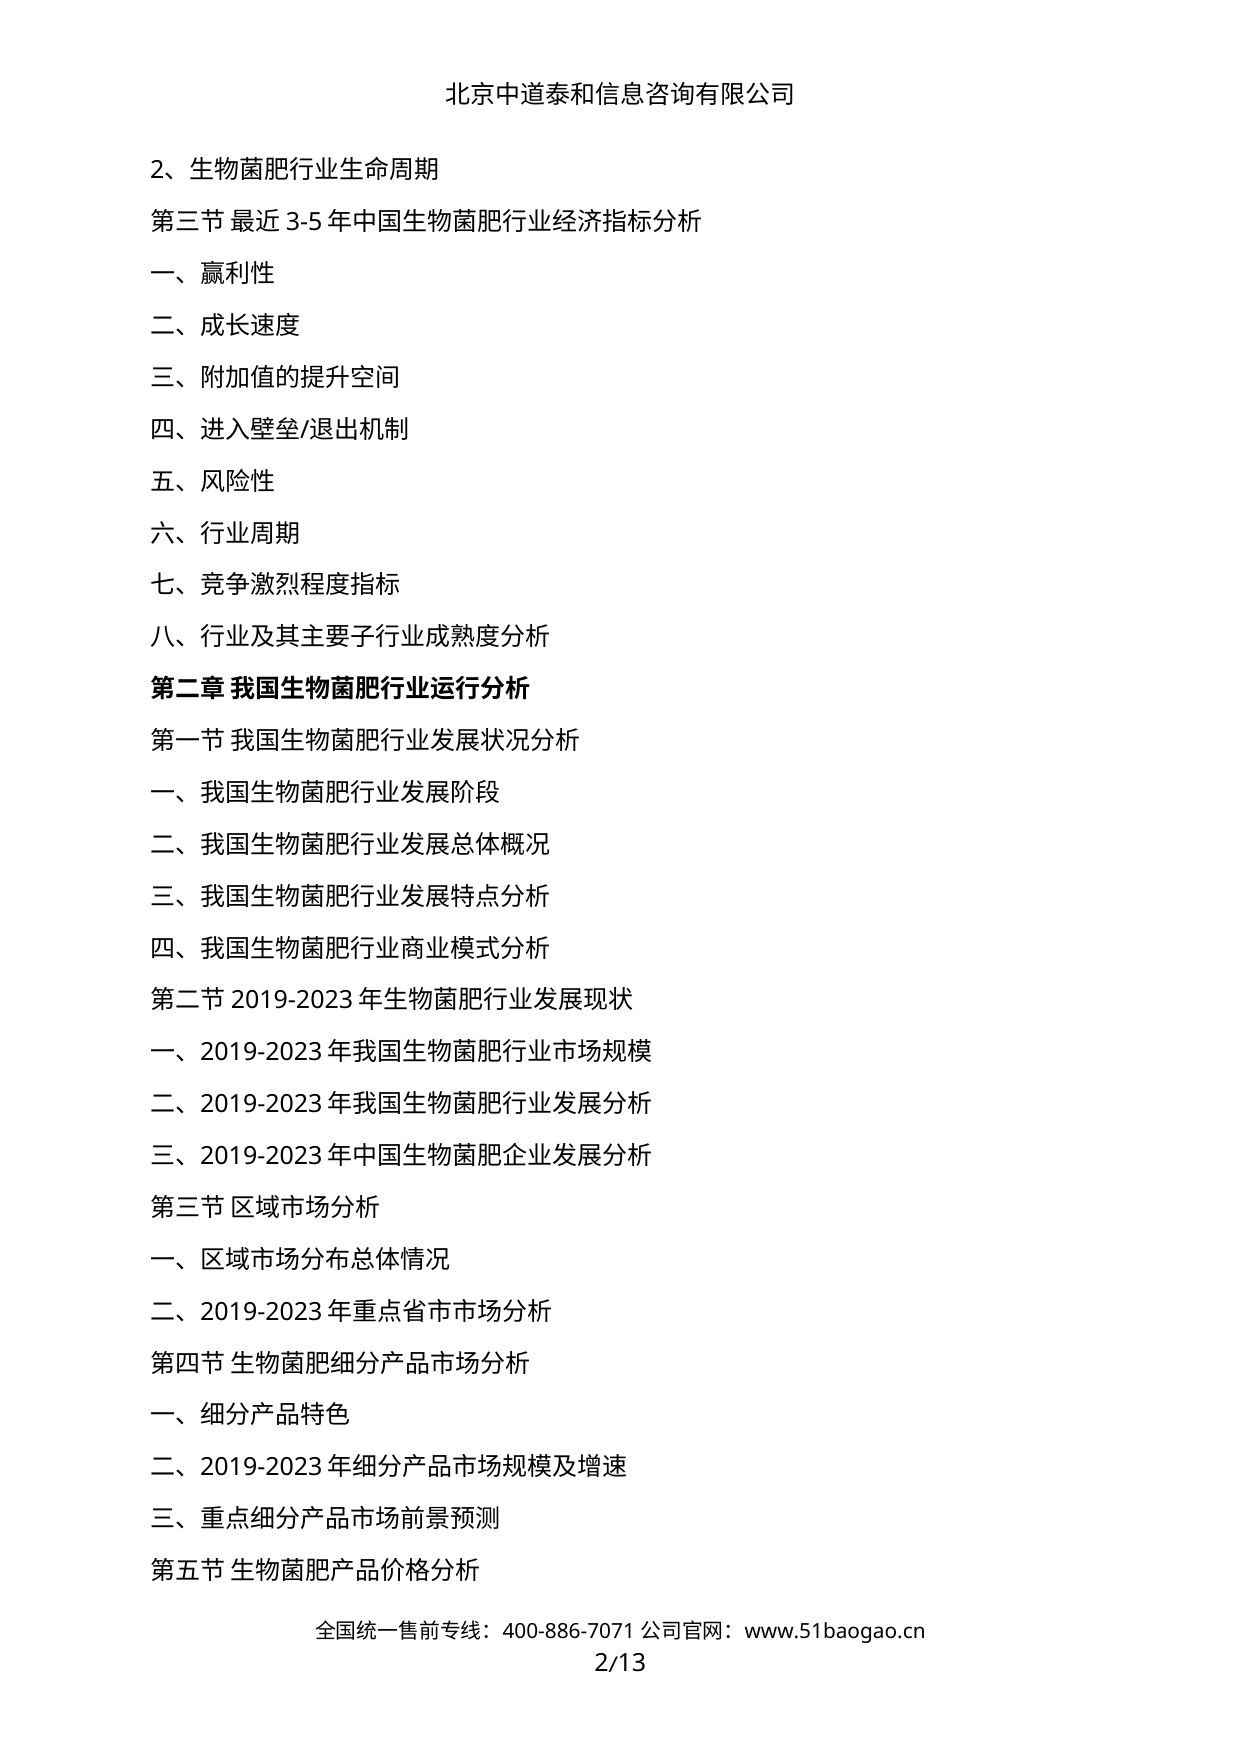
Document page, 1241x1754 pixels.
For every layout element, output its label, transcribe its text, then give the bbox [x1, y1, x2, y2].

text 一、2019-2023年我国生物菌肥行业市场规模 [150, 1032, 1090, 1068]
text 二、2019-2023年细分产品市场规模及增速 [150, 1447, 1090, 1483]
text 第二章 我国生物菌肥行业运行分析 [150, 669, 1090, 705]
text 第四节 生物菌肥细分产品市场分析 [150, 1343, 1090, 1379]
text 一、细分产品特色 [150, 1395, 1090, 1431]
text 三、附加值的提升空间 [150, 357, 1090, 394]
text 三、我国生物菌肥行业发展特点分析 [150, 876, 1090, 912]
text 八、行业及其主要子行业成熟度分析 [150, 617, 1090, 653]
text 二、2019-2023年重点省市市场分析 [150, 1291, 1090, 1327]
text 第一节 我国生物菌肥行业发展状况分析 [150, 721, 1090, 757]
text 二、2019-2023年我国生物菌肥行业发展分析 [150, 1084, 1090, 1120]
text 四、我国生物菌肥行业商业模式分析 [150, 928, 1090, 964]
text 五、风险性 [150, 461, 1090, 497]
text 二、我国生物菌肥行业发展总体概况 [150, 824, 1090, 861]
text 第五节 生物菌肥产品价格分析 [150, 1551, 1090, 1587]
text 七、竞争激烈程度指标 [150, 565, 1090, 601]
text 第三节 区域市场分析 [150, 1187, 1090, 1224]
text 二、成长速度 [150, 306, 1090, 342]
text 三、重点细分产品市场前景预测 [150, 1499, 1090, 1535]
text 一、我国生物菌肥行业发展阶段 [150, 772, 1090, 809]
text 一、赢利性 [150, 254, 1090, 290]
text 六、行业周期 [150, 513, 1090, 549]
text 三、2019-2023年中国生物菌肥企业发展分析 [150, 1136, 1090, 1172]
text 2、生物菌肥行业生命周期 [150, 150, 1090, 186]
text 一、区域市场分布总体情况 [150, 1239, 1090, 1276]
text 第三节 最近3-5年中国生物菌肥行业经济指标分析 [150, 202, 1090, 238]
text 第二节 2019-2023年生物菌肥行业发展现状 [150, 980, 1090, 1016]
text 四、进入壁垒/退出机制 [150, 409, 1090, 446]
